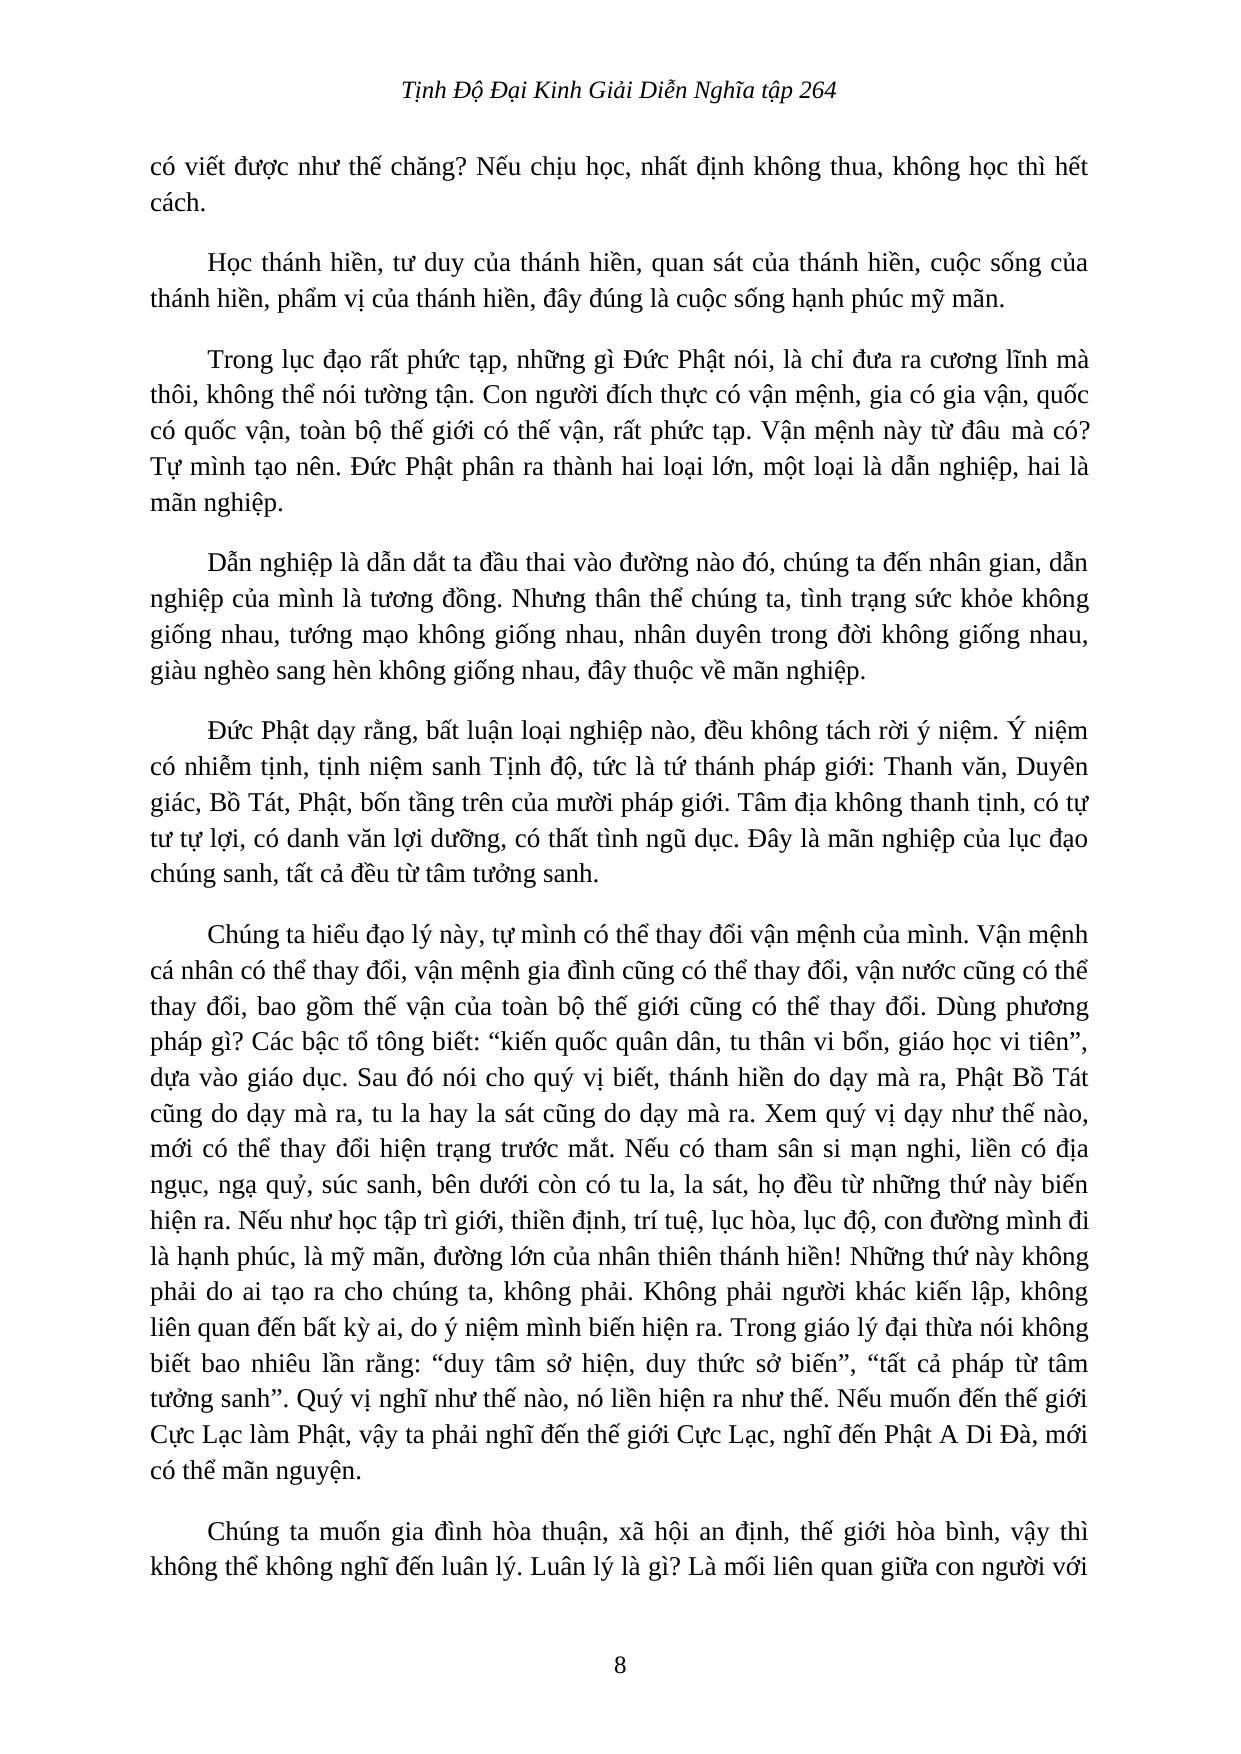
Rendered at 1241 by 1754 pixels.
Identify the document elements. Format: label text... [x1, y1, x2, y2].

text Học thánh hiền, tư duy của thánh hiền, quan sát của thánh hiền, cuộc sống của thánh hiền, phẩm vị của thánh hiền, đây đúng là cuộc sống hạnh phúc mỹ mãn. [150, 246, 1090, 313]
text Chúng ta hiểu đạo lý này, tự mình có thể thay đổi vận mệnh của mình. Vận mệnh cá nhân có thể thay đổi, vận mệnh gia đình cũng có thể thay đổi, vận nước cũng có thể thay đổi, bao gồm thế vận của toàn bộ thế giới cũng có thể thay đổi. Dùng phương pháp gì? Các bậc tổ tông biết: “kiến quốc quân dân, tu thân vi bổn, giáo học vi tiên”, dựa vào giáo dục. Sau đó nói cho quý vị biết, thánh hiền do dạy mà ra, Phật Bồ Tát cũng do dạy mà ra, tu la hay la sát cũng do dạy mà ra. Xem quý vị dạy như thế nào, mới có thể thay đổi hiện trạng trước mắt. Nếu có tham sân si mạn nghi, liền có địa ngục, ngạ quỷ, súc sanh, bên dưới còn có tu la, la sát, họ đều từ những thứ này biến hiện ra. Nếu như học tập trì giới, thiền định, trí tuệ, lục hòa, lục độ, con đường mình đi là hạnh phúc, là mỹ mãn, đường lớn của nhân thiên thánh hiền! Những thứ này không phải do ai tạo ra cho chúng ta, không phải. Không phải người khác kiến lập, không liên quan đến bất kỳ ai, do ý niệm mình biến hiện ra. Trong giáo lý đại thừa nói không biết bao nhiêu lần rằng: “duy tâm sở hiện, duy thức sở biến”, “tất cả pháp từ tâm tưởng sanh”. Quý vị nghĩ như thế nào, nó liền hiện ra như thế. Nếu muốn đến thế giới Cực Lạc làm Phật, vậy ta phải nghĩ đến thế giới Cực Lạc, nghĩ đến Phật A Di Đà, mới có thể mãn nguyện. [150, 918, 1090, 1485]
text Đức Phật dạy rằng, bất luận loại nghiệp nào, đều không tách rời ý niệm. Ý niệm có nhiễm tịnh, tịnh niệm sanh Tịnh độ, tức là tứ thánh pháp giới: Thanh văn, Duyên giác, Bồ Tát, Phật, bốn tầng trên của mười pháp giới. Tâm địa không thanh tịnh, có tự tư tự lợi, có danh văn lợi dưỡng, có thất tình ngũ dục. Đây là mãn nghiệp của lục đạo chúng sanh, tất cả đều từ tâm tưởng sanh. [150, 714, 1090, 888]
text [150, 150, 1090, 217]
text Dẫn nghiệp là dẫn dắt ta đầu thai vào đường nào đó, chúng ta đến nhân gian, dẫn nghiệp của mình là tương đồng. Nhưng thân thể chúng ta, tình trạng sức khỏe không giống nhau, tướng mạo không giống nhau, nhân duyên trong đời không giống nhau, giàu nghèo sang hèn không giống nhau, đây thuộc về mãn nghiệp. [150, 547, 1090, 685]
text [150, 1515, 1090, 1582]
text Trong lục đạo rất phức tạp, những gì Đức Phật nói, là chỉ đưa ra cương lĩnh mà thôi, không thể nói tường tận. Con người đích thực có vận mệnh, gia có gia vận, quốc có quốc vận, toàn bộ thế giới có thế vận, rất phức tạp. Vận mệnh này từ đâu mà có? Tự mình tạo nên. Đức Phật phân ra thành hai loại lớn, một loại là dẫn nghiệp, hai là mãn nghiệp. [150, 343, 1090, 517]
